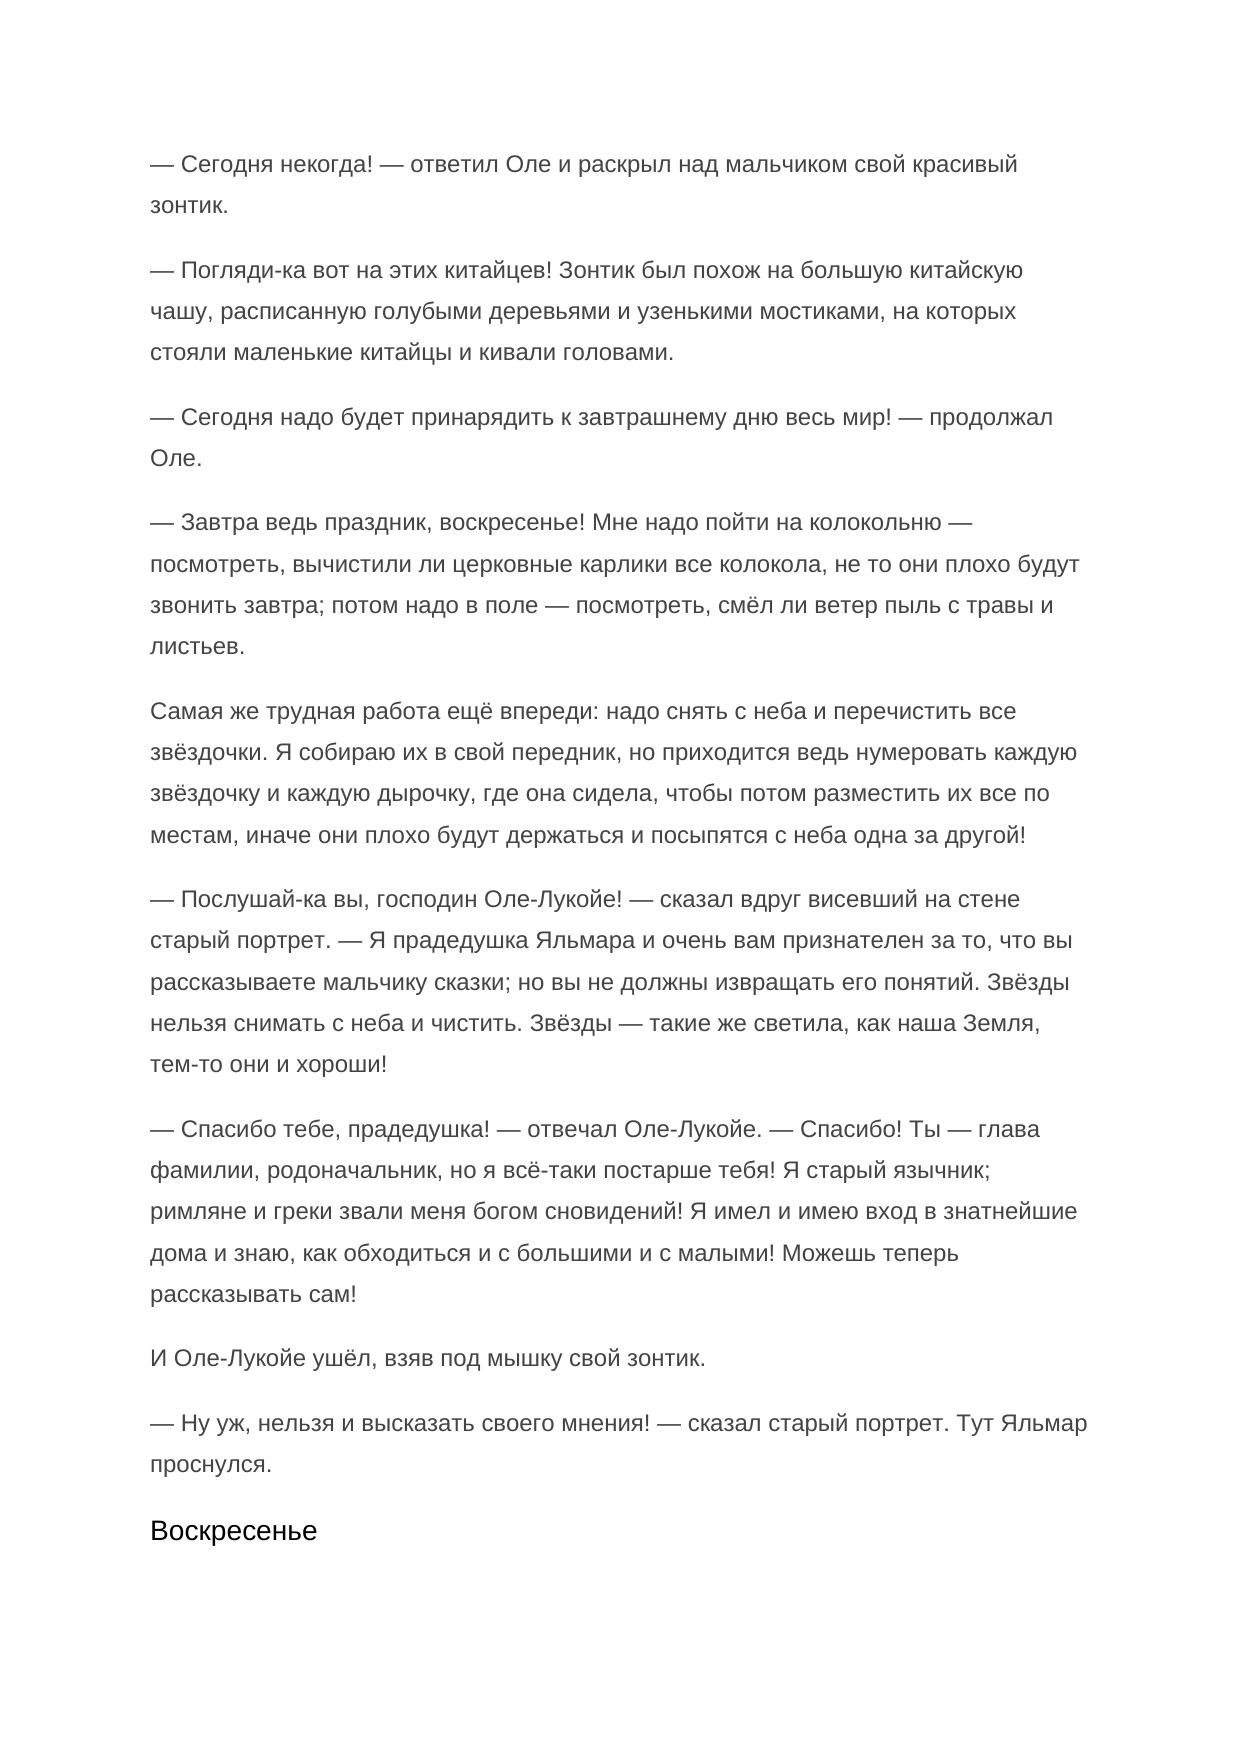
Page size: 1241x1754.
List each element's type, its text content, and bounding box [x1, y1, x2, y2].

text — Завтра ведь праздник, воскресенье! Мне надо пойти на колокольню — посмотреть, вычистили ли церковные карлики все колокола, не то они плохо будут звонить завтра; потом надо в поле — посмотреть, смёл ли ветер пыль с травы и листьев. [150, 508, 1090, 660]
text И Оле-Лукойе ушёл, взяв под мышку свой зонтик. [150, 1344, 1090, 1372]
text — Спасибо тебе, прадедушка! — отвечал Оле-Лукойе. — Спасибо! Ты — глава фамилии, родоначальник, но я всё-таки постарше тебя! Я старый язычник; римляне и греки звали меня богом сновидений! Я имел и имею вход в знатнейшие дома и знаю, как обходиться и с большими и с малыми! Можешь теперь рассказывать сам! [150, 1114, 1090, 1308]
text — Погляди-ка вот на этих китайцев! Зонтик был похож на большую китайскую чашу, расписанную голубыми деревьями и узенькими мостиками, на которых стояли маленькие китайцы и кивали головами. [150, 256, 1090, 366]
text — Послушай-ка вы, господин Оле-Лукойе! — сказал вдруг висевший на стене старый портрет. — Я прадедушка Яльмара и очень вам признателен за то, что вы рассказываете мальчику сказки; но вы не должны извращать его понятий. Звёзды нельзя снимать с неба и чистить. Звёзды — такие же светила, как наша Земля, тем-то они и хороши! [150, 885, 1090, 1078]
text — Ну уж, нельзя и высказать своего мнения! — сказал старый портрет. Тут Яльмар проснулся. [150, 1408, 1090, 1477]
text — Сегодня надо будет принарядить к завтрашнему дню весь мир! — продолжал Оле. [150, 403, 1090, 472]
text Самая же трудная работа ещё впереди: надо снять с неба и перечистить все звёздочки. Я собираю их в свой передник, но приходится ведь нумеровать каждую звёздочку и каждую дырочку, где она сидела, чтобы потом разместить их все по местам, иначе они плохо будут держаться и посыпятся с неба одна за другой! [150, 697, 1090, 848]
subtitle Воскресенье [150, 1514, 1090, 1547]
text — Сегодня некогда! — ответил Оле и раскрыл над мальчиком свой красивый зонтик. [150, 150, 1090, 219]
